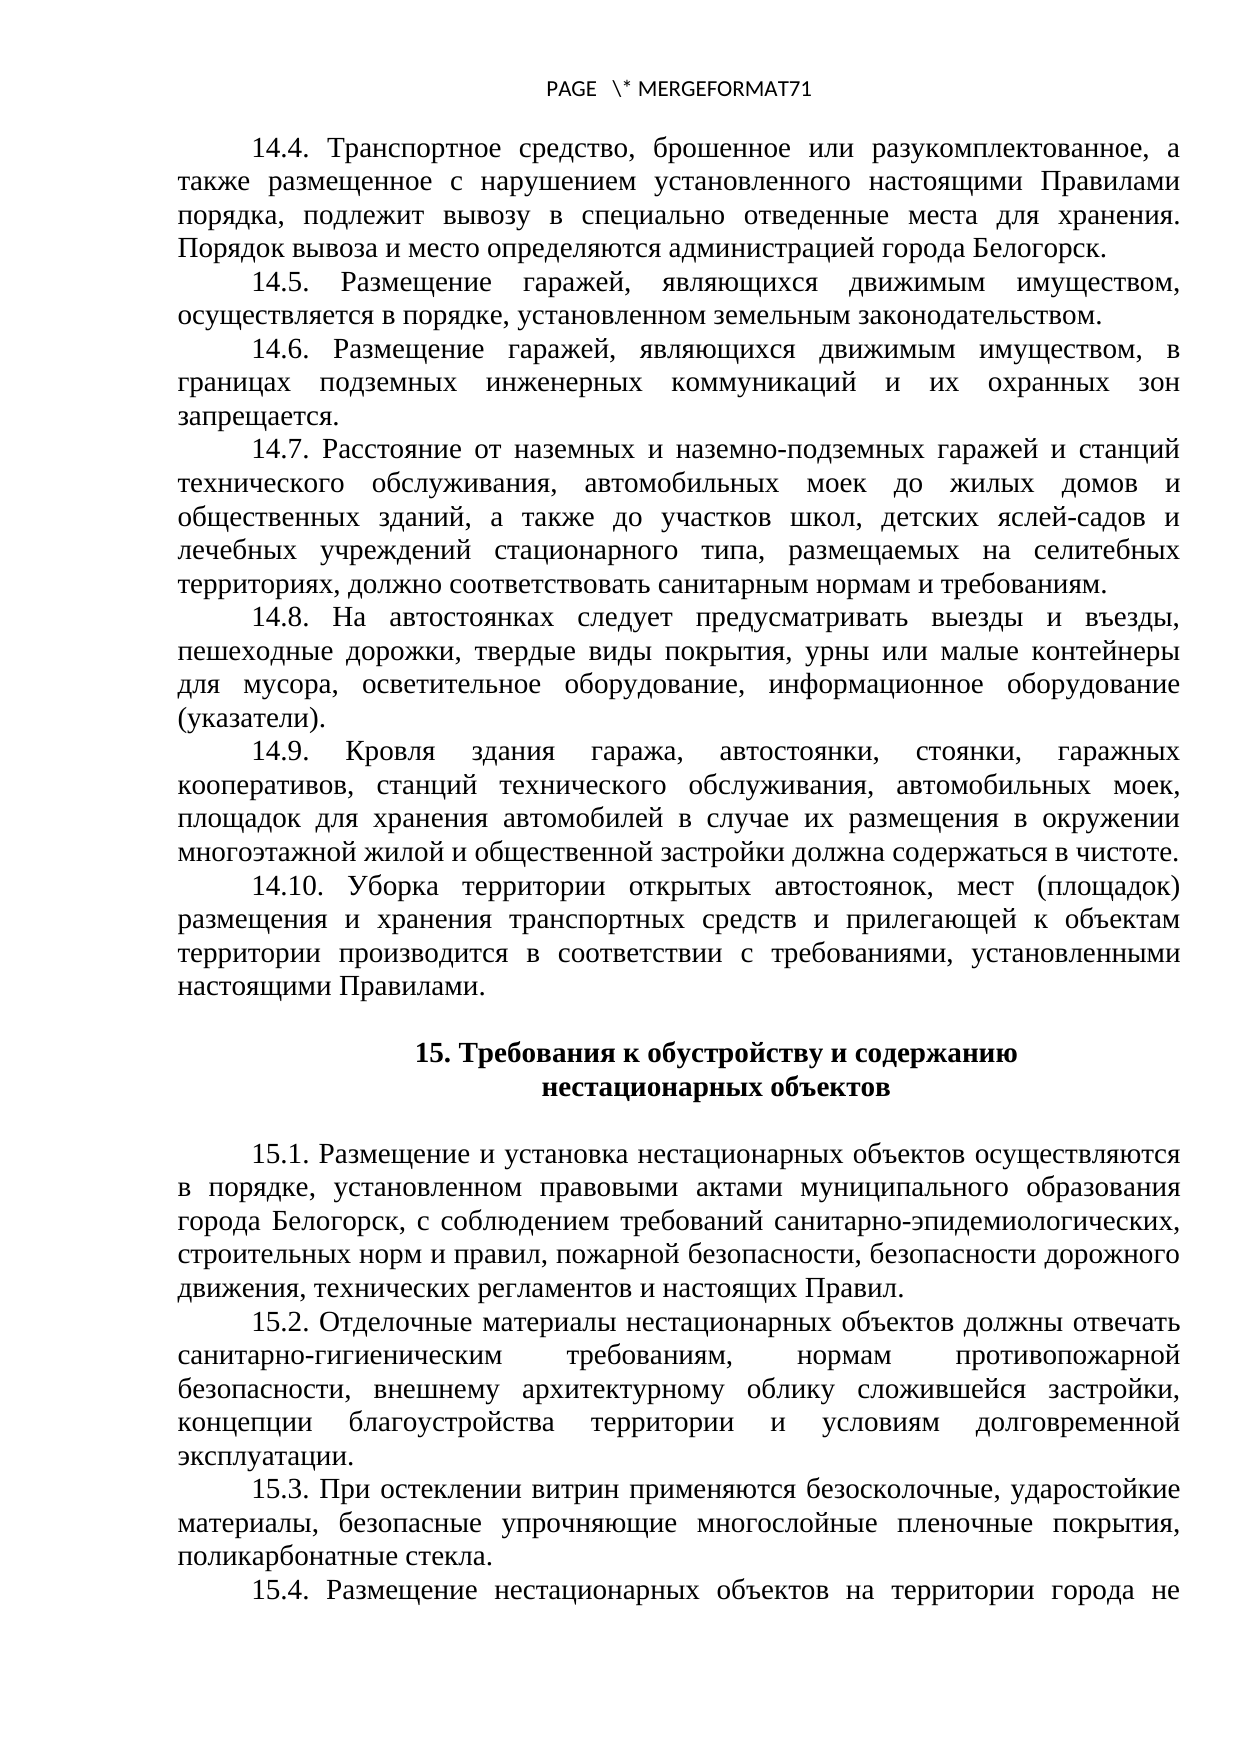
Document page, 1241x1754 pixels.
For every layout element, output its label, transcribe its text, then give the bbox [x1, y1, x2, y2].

text 14.8. На автостоянках следует предусматривать выезды и въезды, пешеходные дорожки, твердые виды покрытия, урны или малые контейнеры для мусора, осветительное оборудование, информационное оборудование (указатели). [177, 599, 1181, 733]
text 15.3. При остеклении витрин применяются безосколочные, ударостойкие материалы, безопасные упрочняющие многослойные пленочные покрытия, поликарбонатные стекла. [177, 1471, 1181, 1572]
title нестационарных объектов [177, 1069, 1181, 1102]
text 14.4. Транспортное средство, брошенное или разукомплектованное, а также размещенное с нарушением установленного настоящими Правилами порядка, подлежит вывозу в специально отведенные места для хранения. Порядок вывоза и место определяются администрацией города Белогорск. [177, 130, 1181, 264]
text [177, 1572, 1181, 1606]
text 14.5. Размещение гаражей, являющихся движимым имуществом, осуществляется в порядке, установленном земельным законодательством. [177, 264, 1181, 331]
text 14.10. Уборка территории открытых автостоянок, мест (площадок) размещения и хранения транспортных средств и прилегающей к объектам территории производится в соответствии с требованиями, установленными настоящими Правилами. [177, 868, 1181, 1002]
text 14.9. Кровля здания гаража, автостоянки, стоянки, гаражных кооперативов, станций технического обслуживания, автомобильных моек, площадок для хранения автомобилей в случае их размещения в окружении многоэтажной жилой и общественной застройки должна содержаться в чистоте. [177, 733, 1181, 868]
text 14.6. Размещение гаражей, являющихся движимым имуществом, в границах подземных инженерных коммуникаций и их охранных зон запрещается. [177, 331, 1181, 432]
text 15.2. Отделочные материалы нестационарных объектов должны отвечать санитарно-гигиеническим требованиям, нормам противопожарной безопасности, внешнему архитектурному облику сложившейся застройки, концепции благоустройства территории и условиям долговременной эксплуатации. [177, 1304, 1181, 1471]
title 15. Требования к обустройству и содержанию [177, 1035, 1181, 1069]
text 15.1. Размещение и установка нестационарных объектов осуществляются в порядке, установленном правовыми актами муниципального образования города Белогорск, с соблюдением требований санитарно-эпидемиологических, строительных норм и правил, пожарной безопасности, безопасности дорожного движения, технических регламентов и настоящих Правил. [177, 1136, 1181, 1304]
text 14.7. Расстояние от наземных и наземно-подземных гаражей и станций технического обслуживания, автомобильных моек до жилых домов и общественных зданий, а также до участков школ, детских яслей-садов и лечебных учреждений стационарного типа, размещаемых на селитебных территориях, должно соответствовать санитарным нормам и требованиям. [177, 432, 1181, 599]
